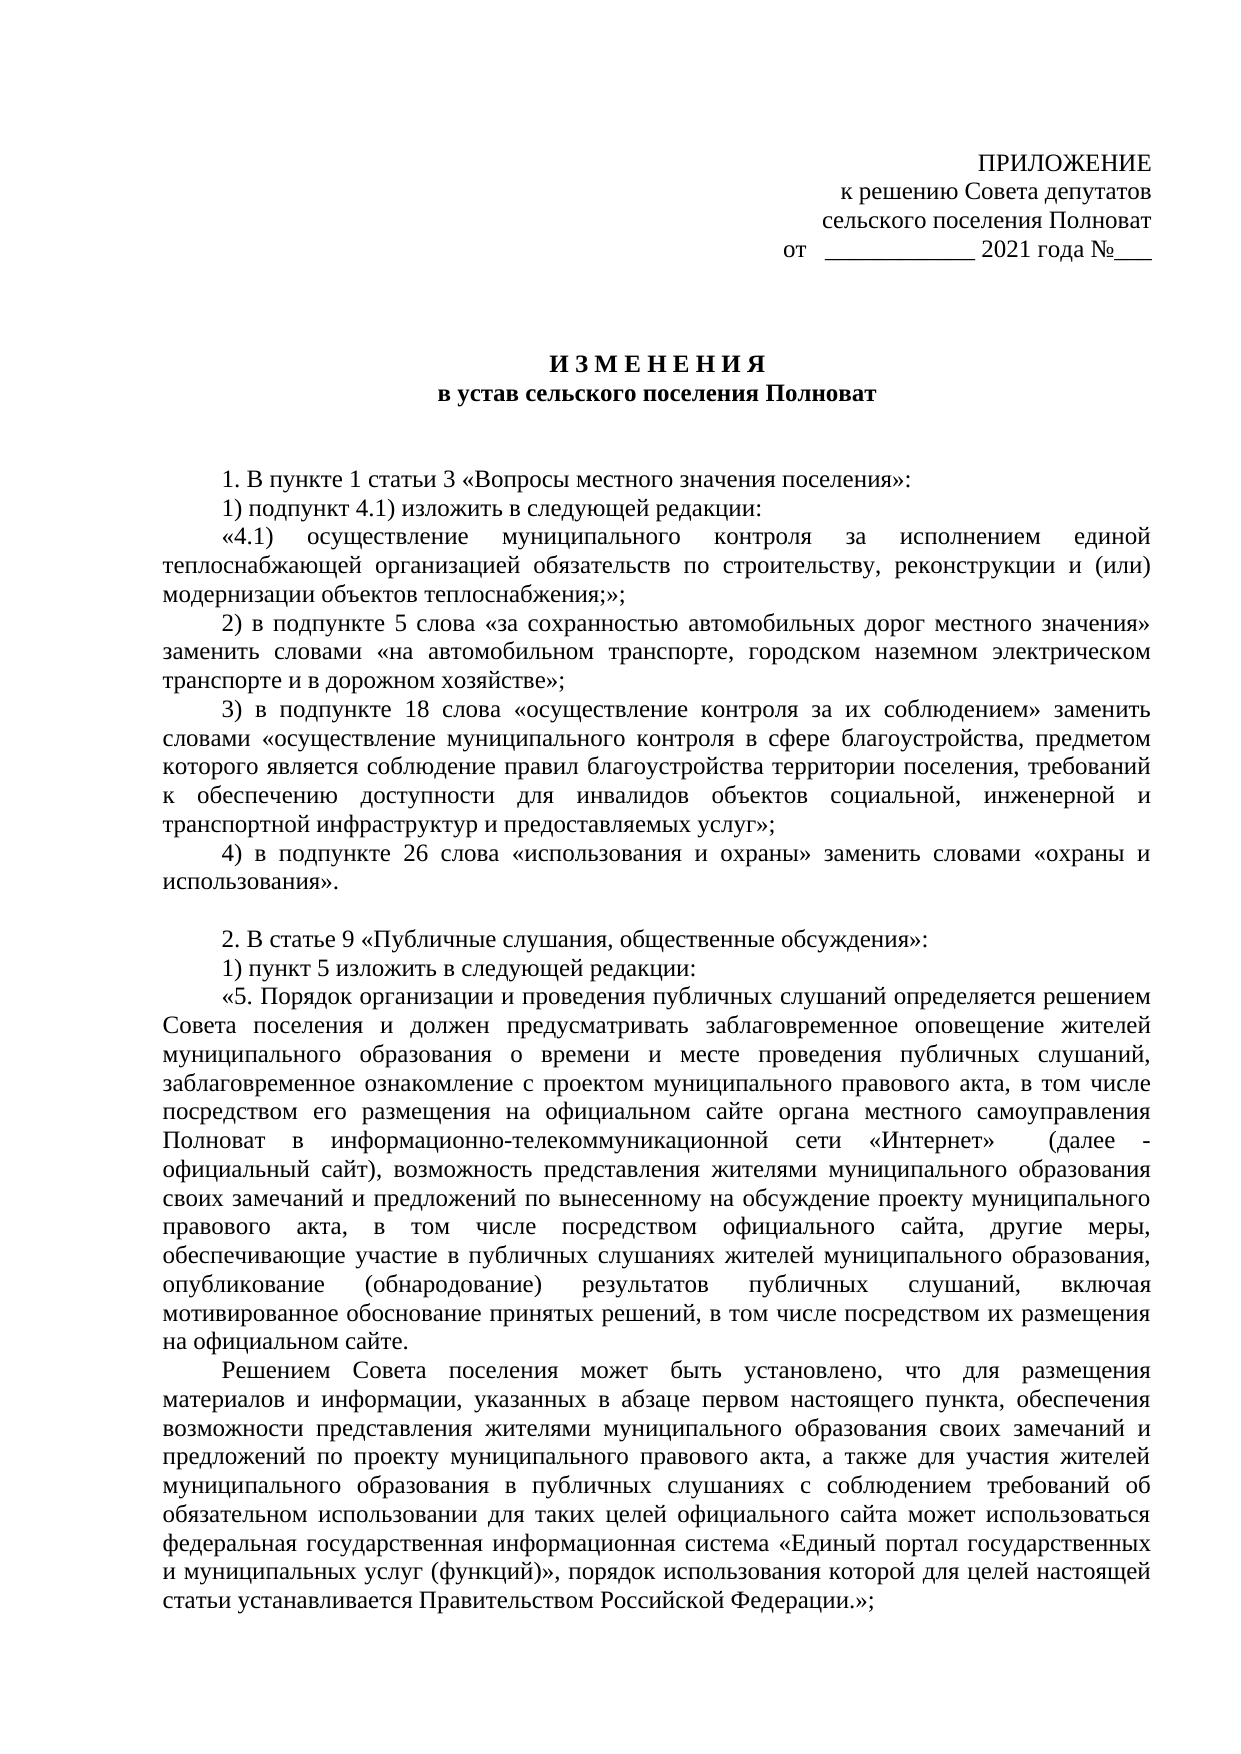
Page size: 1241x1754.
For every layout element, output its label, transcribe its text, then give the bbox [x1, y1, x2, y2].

text «5. Порядок организации и проведения публичных слушаний определяется решением Совета поселения и должен предусматривать заблаговременное оповещение жителей муниципального образования о времени и месте проведения публичных слушаний, заблаговременное ознакомление с проектом муниципального правового акта, в том числе посредством его размещения на официальном сайте органа местного самоуправления Полноват в информационно-телекоммуникационной сети «Интернет» (далее - официальный сайт), возможность представления жителями муниципального образования своих замечаний и предложений по вынесенному на обсуждение проекту муниципального правового акта, в том числе посредством официального сайта, другие меры, обеспечивающие участие в публичных слушаниях жителей муниципального образования, опубликование (обнародование) результатов публичных слушаний, включая мотивированное обоснование принятых решений, в том числе посредством их размещения на официальном сайте. [162, 981, 1152, 1355]
text 2) в подпункте 5 слова «за сохранностью автомобильных дорог местного значения» заменить словами «на автомобильном транспорте, городском наземном электрическом транспорте и в дорожном хозяйстве»; [162, 608, 1152, 694]
text 1) пункт 5 изложить в следующей редакции: [162, 953, 1152, 981]
text Решением Совета поселения может быть установлено, что для размещения материалов и информации, указанных в абзаце первом настоящего пункта, обеспечения возможности представления жителями муниципального образования своих замечаний и предложений по проекту муниципального правового акта, а также для участия жителей муниципального образования в публичных слушаниях с соблюдением требований об обязательном использовании для таких целей официального сайта может использоваться федеральная государственная информационная система «Единый портал государственных и муниципальных услуг (функций)», порядок использования которой для целей настоящей статьи устанавливается Правительством Российской Федерации.»; [162, 1355, 1152, 1614]
text от ____________ 2021 года №___ [162, 234, 1152, 263]
text 3) в подпункте 18 слова «осуществление контроля за их соблюдением» заменить словами «осуществление муниципального контроля в сфере благоустройства, предметом которого является соблюдение правил благоустройства территории поселения, требований к обеспечению доступности для инвалидов объектов социальной, инженерной и транспортной инфраструктур и предоставляемых услуг»; [162, 694, 1152, 838]
text в устав сельского поселения Полноват [162, 378, 1152, 406]
text 1) подпункт 4.1) изложить в следующей редакции: [162, 493, 1152, 521]
text 2. В статье 9 «Публичные слушания, общественные обсуждения»: [162, 924, 1152, 953]
text ПРИЛОЖЕНИЕ [162, 148, 1152, 176]
text И З М Е Н Е Н И Я [162, 349, 1152, 378]
text к решению Совета депутатов [162, 176, 1152, 205]
text «4.1) осуществление муниципального контроля за исполнением единой теплоснабжающей организацией обязательств по строительству, реконструкции и (или) модернизации объектов теплоснабжения;»; [162, 521, 1152, 608]
text 1. В пункте 1 статьи 3 «Вопросы местного значения поселения»: [162, 464, 1152, 493]
text 4) в подпункте 26 слова «использования и охраны» заменить словами «охраны и использования». [162, 838, 1152, 895]
text сельского поселения Полноват [162, 205, 1152, 234]
